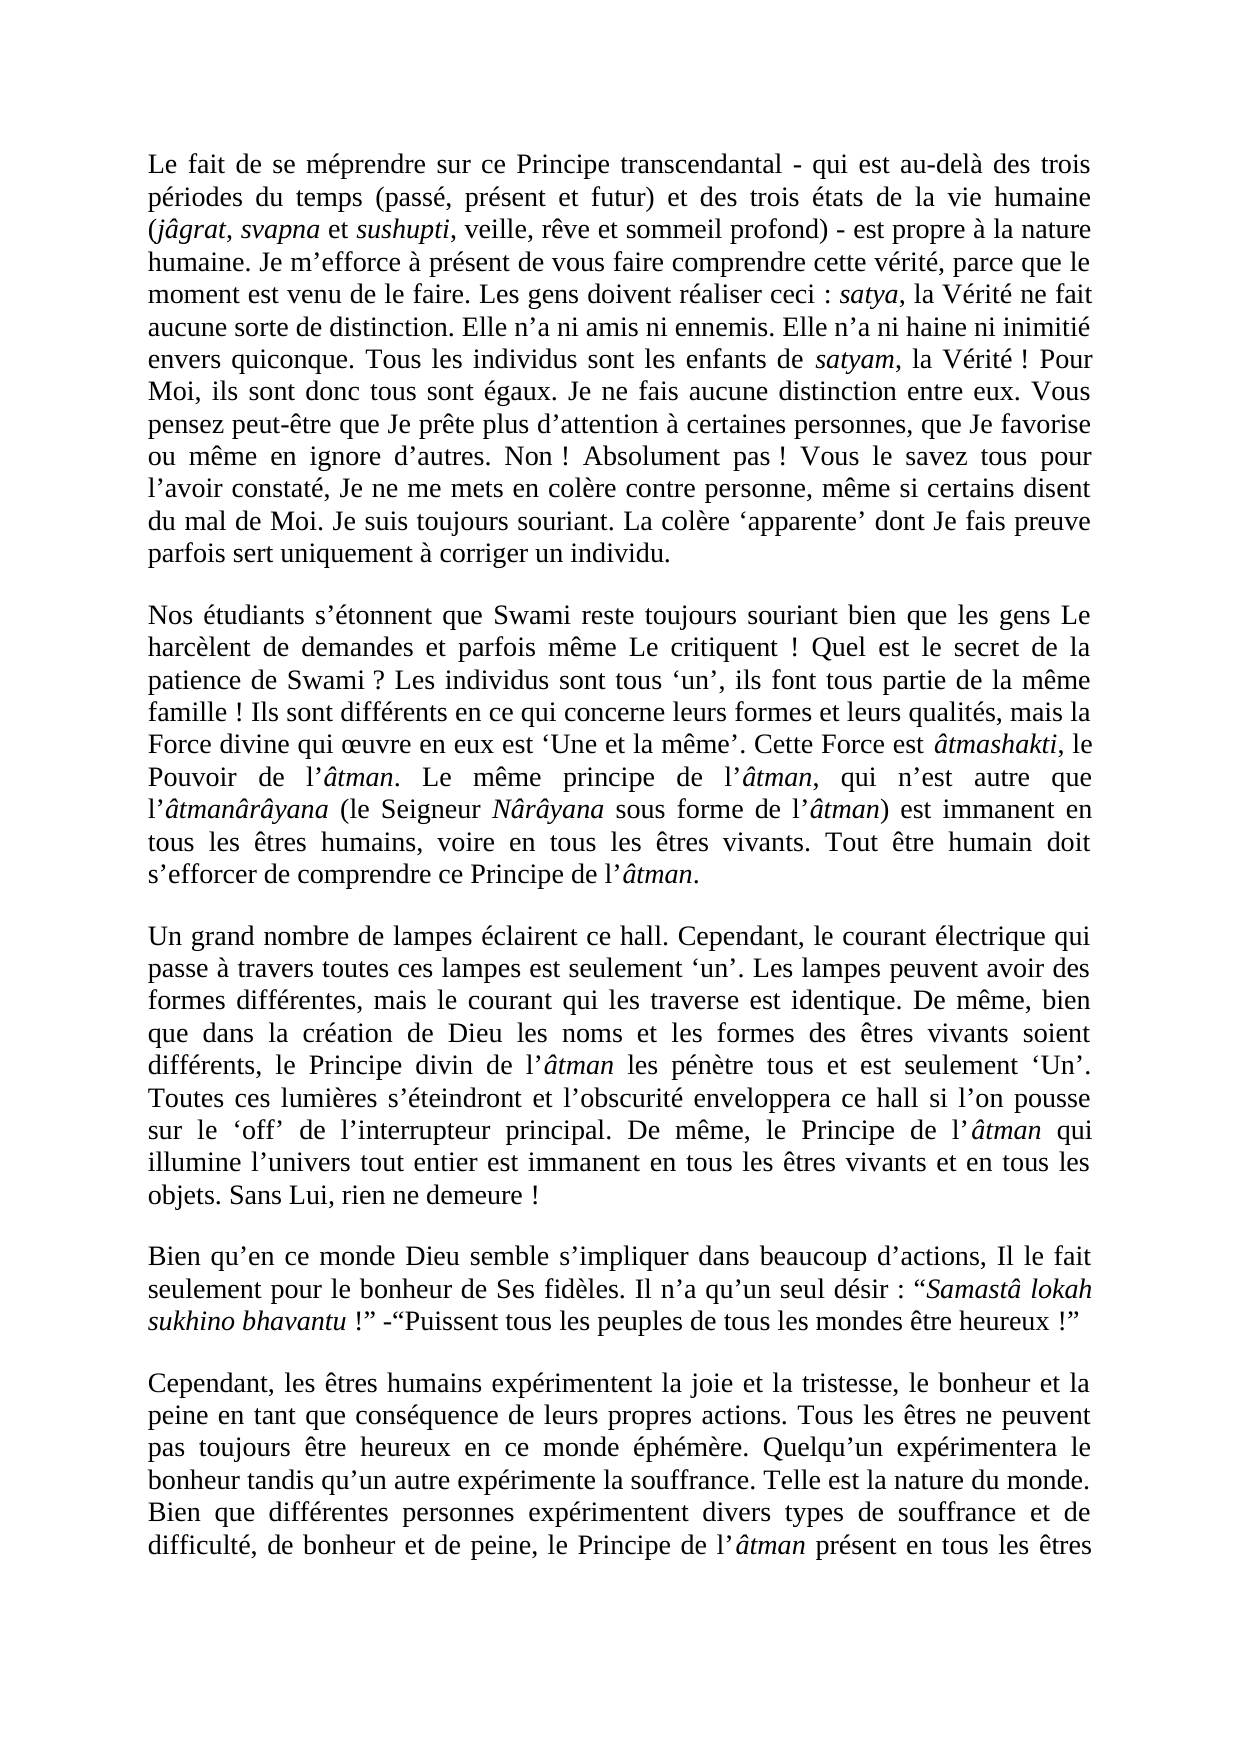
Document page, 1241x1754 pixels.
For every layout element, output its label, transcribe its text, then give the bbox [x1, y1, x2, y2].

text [148, 1366, 1093, 1560]
text Le fait de se méprendre sur ce Principe transcendantal - qui est au-delà des trois périodes du temps (passé, présent et futur) et des trois états de la vie humaine (jâgrat, svapna et sushupti, veille, rêve et sommeil profond) - est propre à la nature humaine. Je m’efforce à présent de vous faire comprendre cette vérité, parce que le moment est venu de le faire. Les gens doivent réaliser ceci : satya, la Vérité ne fait aucune sorte de distinction. Elle n’a ni amis ni ennemis. Elle n’a ni haine ni inimitié envers quiconque. Tous les individus sont les enfants de satyam, la Vérité ! Pour Moi, ils sont donc tous sont égaux. Je ne fais aucune distinction entre eux. Vous pensez peut-être que Je prête plus d’attention à certaines personnes, que Je favorise ou même en ignore d’autres. Non ! Absolument pas ! Vous le savez tous pour l’avoir constaté, Je ne me mets en colère contre personne, même si certains disent du mal de Moi. Je suis toujours souriant. La colère ‘apparente’ dont Je fais preuve parfois sert uniquement à corriger un individu. [148, 148, 1093, 569]
text Bien qu’en ce monde Dieu semble s’impliquer dans beaucoup d’actions, Il le fait seulement pour le bonheur de Ses fidèles. Il n’a qu’un seul désir : “Samastâ lokah sukhino bhavantu !” -“Puissent tous les peuples de tous les mondes être heureux !” [148, 1239, 1093, 1337]
text Un grand nombre de lampes éclairent ce hall. Cependant, le courant électrique qui passe à travers toutes ces lampes est seulement ‘un’. Les lampes peuvent avoir des formes différentes, mais le courant qui les traverse est identique. De même, bien que dans la création de Dieu les noms et les formes des êtres vivants soient différents, le Principe divin de l’âtman les pénètre tous et est seulement ‘Un’. Toutes ces lumières s’éteindront et l’obscurité enveloppera ce hall si l’on pousse sur le ‘off’ de l’interrupteur principal. De même, le Principe de l’âtman qui illumine l’univers tout entier est immanent en tous les êtres vivants et en tous les objets. Sans Lui, rien ne demeure ! [148, 919, 1093, 1210]
text Nos étudiants s’étonnent que Swami reste toujours souriant bien que les gens Le harcèlent de demandes et parfois même Le critiquent ! Quel est le secret de la patience de Swami ? Les individus sont tous ‘un’, ils font tous partie de la même famille ! Ils sont différents en ce qui concerne leurs formes et leurs qualités, mais la Force divine qui œuvre en eux est ‘Une et la même’. Cette Force est âtmashakti, le Pouvoir de l’âtman. Le même principe de l’âtman, qui n’est autre que l’âtmanârâyana (le Seigneur Nârâyana sous forme de l’âtman) est immanent en tous les êtres humains, voire en tous les êtres vivants. Tout être humain doit s’efforcer de comprendre ce Principe de l’âtman. [148, 598, 1093, 889]
